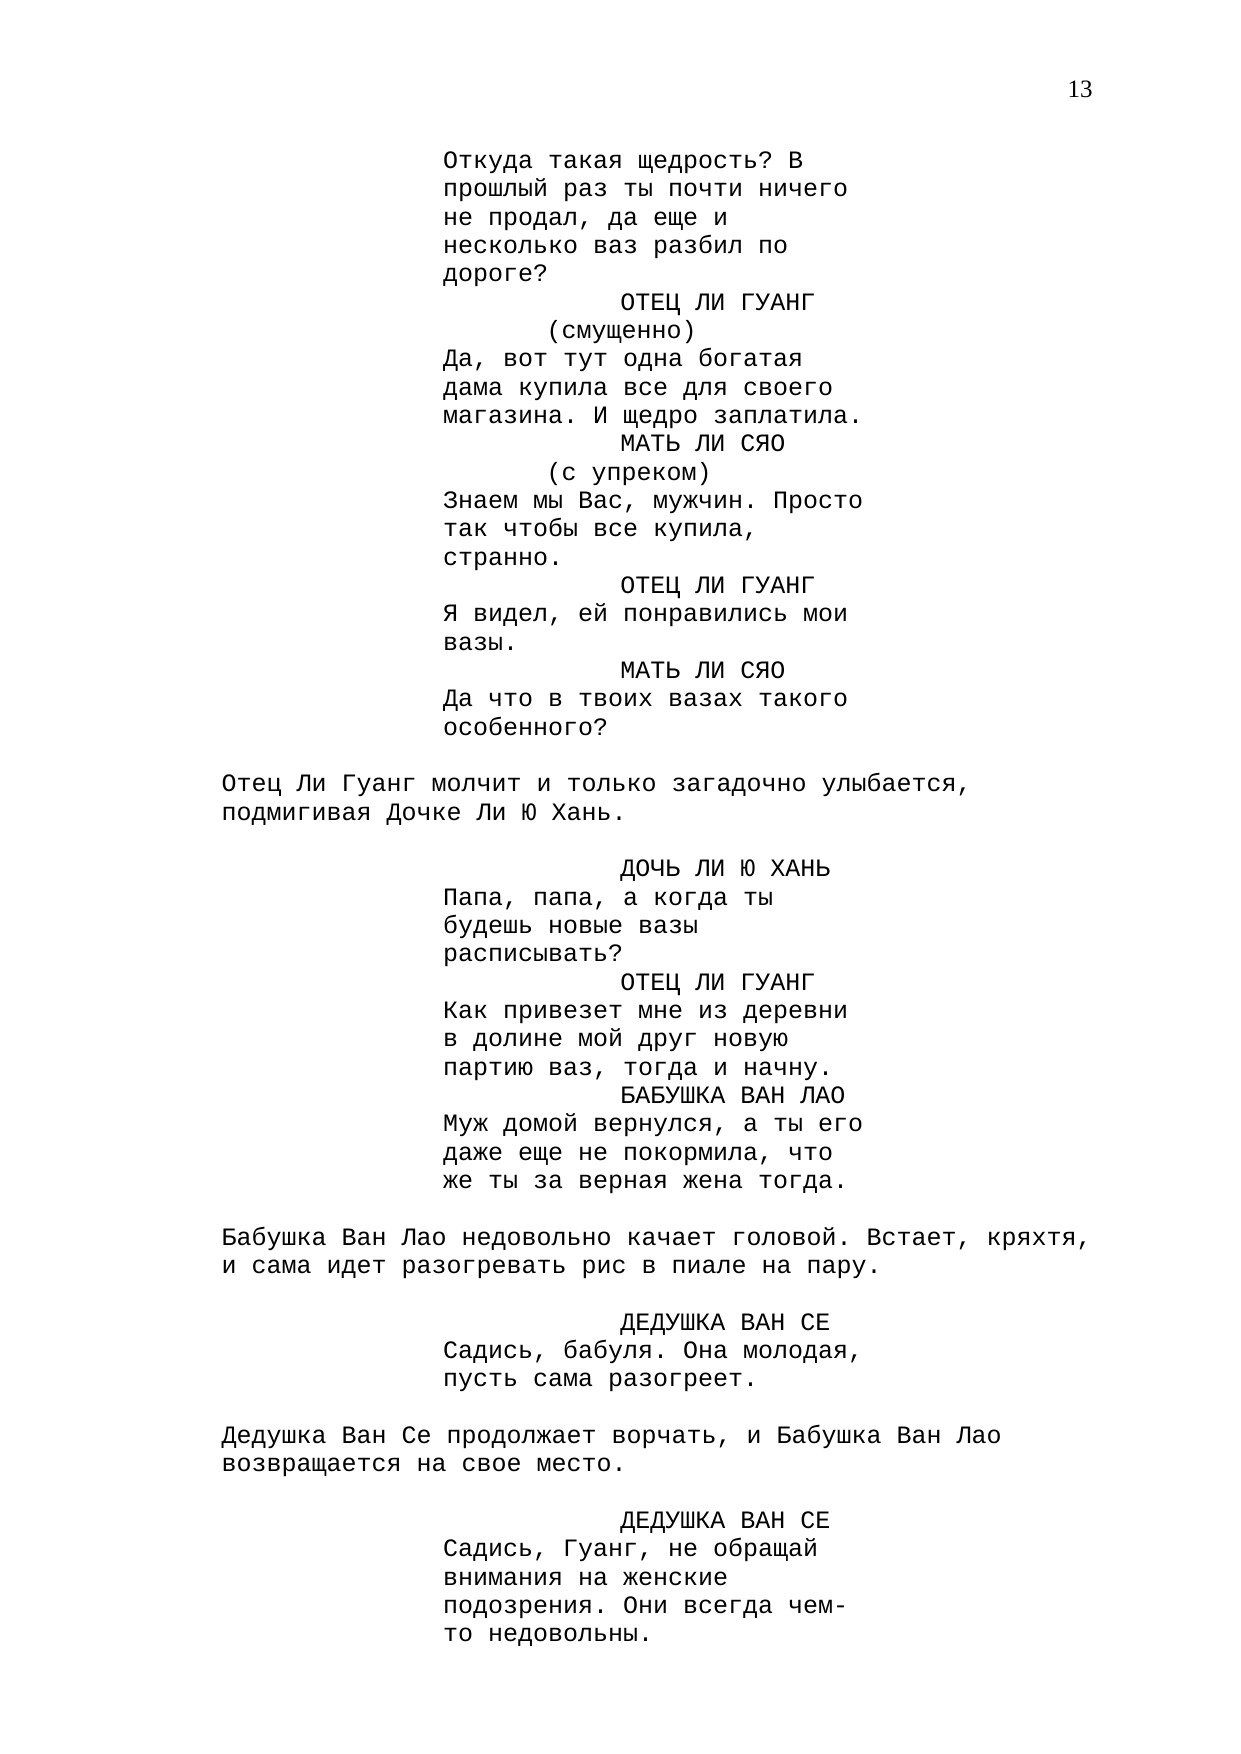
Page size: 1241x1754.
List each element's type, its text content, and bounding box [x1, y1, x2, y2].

text Я видел, ей понравились мои вазы. [443, 601, 871, 658]
text Да что в твоих вазах такого особенного? [443, 686, 871, 743]
text Папа, папа, а когда ты будешь новые вазы расписывать? [443, 884, 871, 969]
text Откуда такая щедрость? В прошлый раз ты почти ничего не продал, да еще и несколько ваз разбил по дороге? [443, 148, 871, 289]
text Дедушка Ван Се продолжает ворчать, и Бабушка Ван Лао возвращается на свое место. [221, 1423, 1092, 1479]
text Муж домой вернулся, а ты его даже еще не покормила, что же ты за верная жена тогда. [443, 1111, 871, 1196]
text Бабушка Ван Лао недовольно качает головой. Встает, кряхтя, и сама идет разогревать рис в пиале на пару. [221, 1224, 1092, 1281]
text дочь ли ю хань [620, 856, 1092, 884]
text Как привезет мне из деревни в долине мой друг новую партию ваз, тогда и начну. [443, 998, 871, 1083]
text Знаем мы Вас, мужчин. Просто так чтобы все купила, странно. [443, 488, 871, 573]
text бабушка ван лао [620, 1083, 1092, 1111]
text отец ли гуанг [620, 969, 1092, 998]
text отец ли гуанг [620, 573, 1092, 601]
text дедушка ван се [620, 1508, 1092, 1536]
text (с упреком) [546, 459, 827, 488]
text дедушка ван се [620, 1309, 1092, 1338]
text (смущенно) [546, 318, 827, 346]
text Садись, бабуля. Она молодая, пусть сама разогреет. [443, 1338, 871, 1394]
text Отец ли гуанг [620, 289, 1092, 318]
text Да, вот тут одна богатая дама купила все для своего магазина. И щедро заплатила. [443, 346, 871, 431]
text Садись, Гуанг, не обращай внимания на женские подозрения. Они всегда чем-то недовольны. [443, 1536, 871, 1649]
text мать ли сяо [620, 431, 1092, 459]
text мать ли сяо [620, 658, 1092, 686]
text Отец Ли Гуанг молчит и только загадочно улыбается, подмигивая Дочке Ли Ю Хань. [221, 771, 1092, 828]
